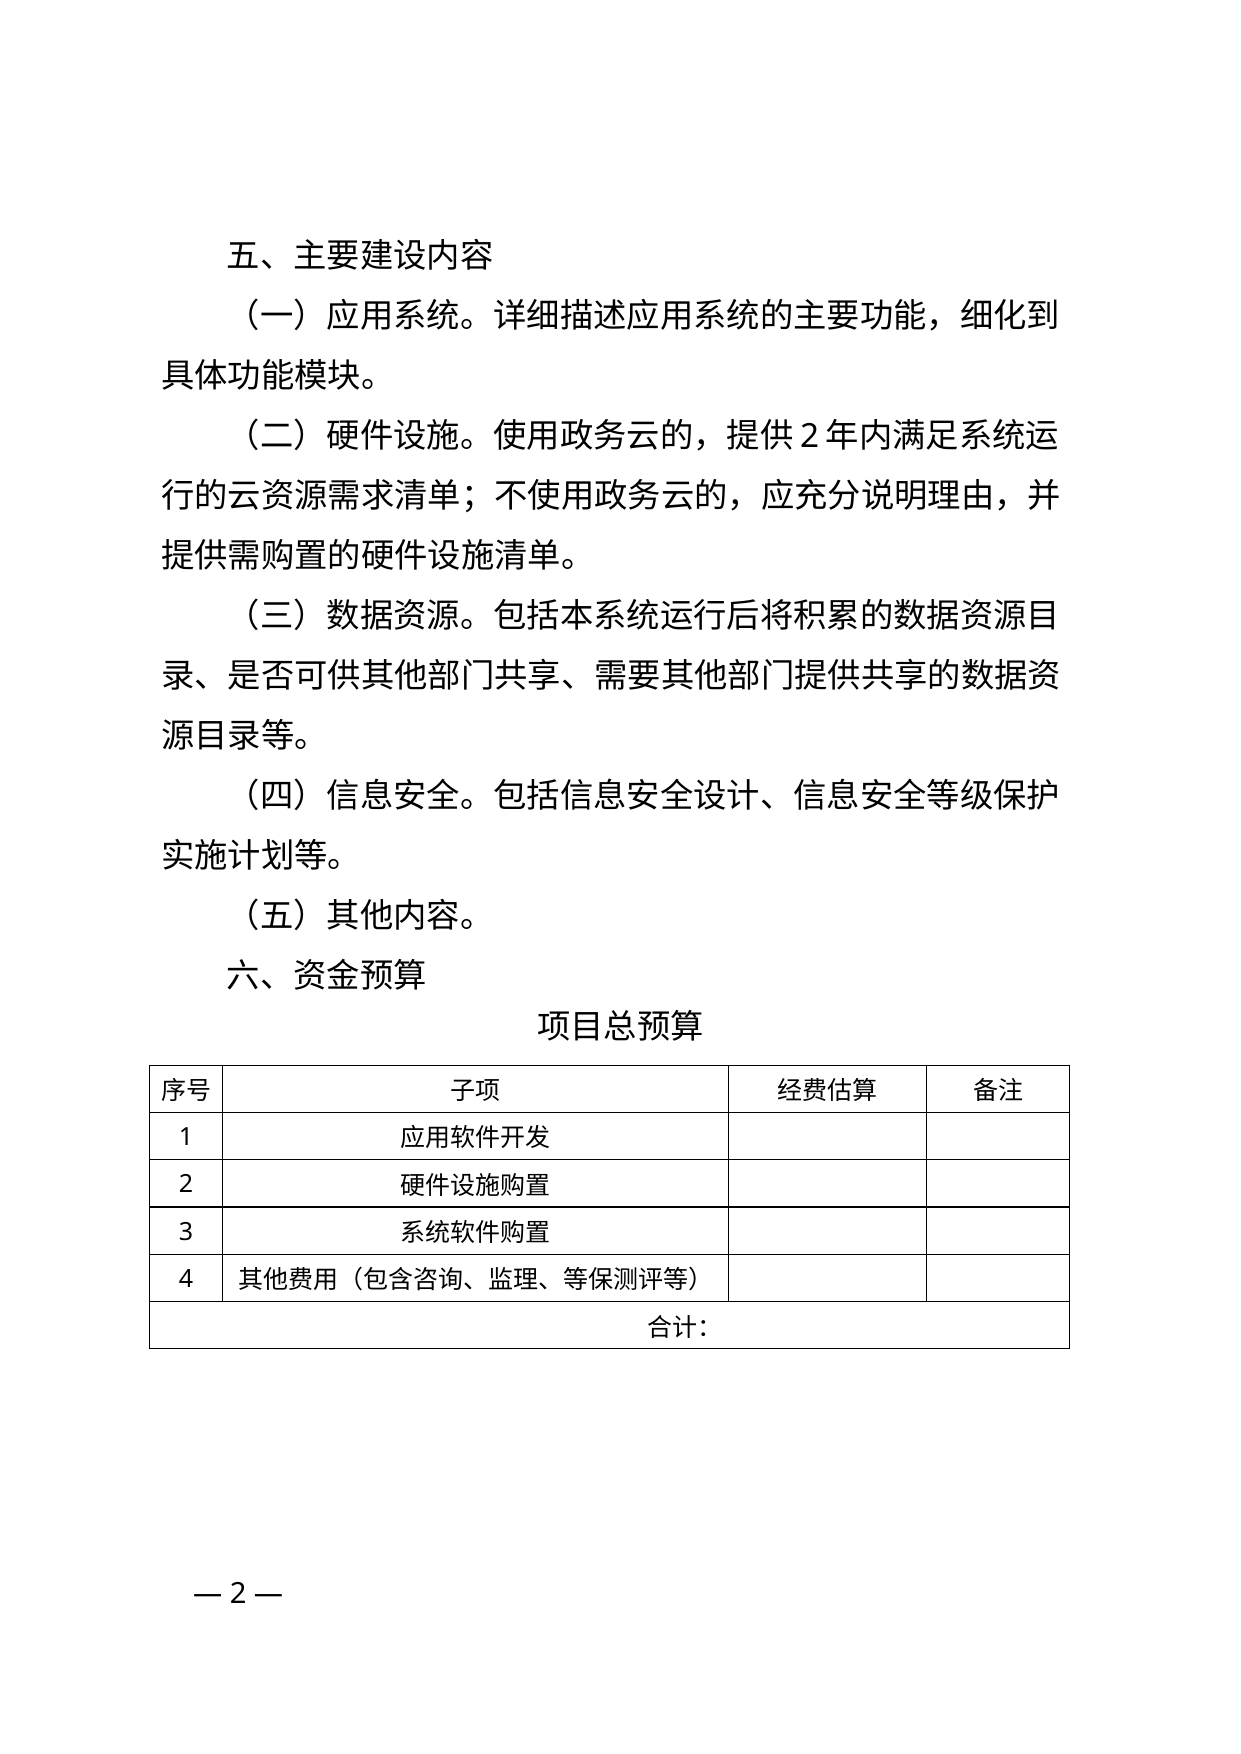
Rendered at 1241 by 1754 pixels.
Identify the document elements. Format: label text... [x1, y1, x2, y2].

table_cell [729, 1113, 926, 1159]
table_header 子项 [223, 1066, 728, 1112]
table_cell 系统软件购置 [223, 1208, 728, 1254]
text （四）信息安全。包括信息安全设计、信息安全等级保护实施计划等。 [161, 759, 1079, 879]
text （五）其他内容。 [161, 879, 1079, 939]
text 项目总预算 [161, 999, 1079, 1048]
table_cell 1 [150, 1113, 222, 1159]
table_cell [729, 1208, 926, 1254]
table_cell 应用软件开发 [223, 1113, 728, 1159]
table_cell [927, 1113, 1069, 1159]
table_cell 3 [150, 1208, 222, 1254]
table_cell [927, 1160, 1069, 1206]
table_cell [927, 1208, 1069, 1254]
table_cell 其他费用（包含咨询、监理、等保测评等） [223, 1255, 728, 1301]
table_header 经费估算 [729, 1066, 926, 1112]
text 五、主要建设内容 [161, 219, 1079, 279]
text （一）应用系统。详细描述应用系统的主要功能，细化到具体功能模块。 [161, 279, 1079, 399]
table_header 备注 [927, 1066, 1069, 1112]
table_cell 4 [150, 1255, 222, 1301]
text （三）数据资源。包括本系统运行后将积累的数据资源目录、是否可供其他部门共享、需要其他部门提供共享的数据资源目录等。 [161, 579, 1079, 759]
table_cell [927, 1255, 1069, 1301]
table_header 序号 [150, 1066, 222, 1112]
table_cell 2 [150, 1160, 222, 1206]
list 六、资金预算 [161, 939, 1079, 999]
table_cell 硬件设施购置 [223, 1160, 728, 1206]
table_cell 合计： [150, 1302, 1069, 1348]
text （二）硬件设施。使用政务云的，提供2年内满足系统运行的云资源需求清单；不使用政务云的，应充分说明理由，并提供需购置的硬件设施清单。 [161, 399, 1079, 579]
table_cell [729, 1255, 926, 1301]
table_cell [729, 1160, 926, 1206]
